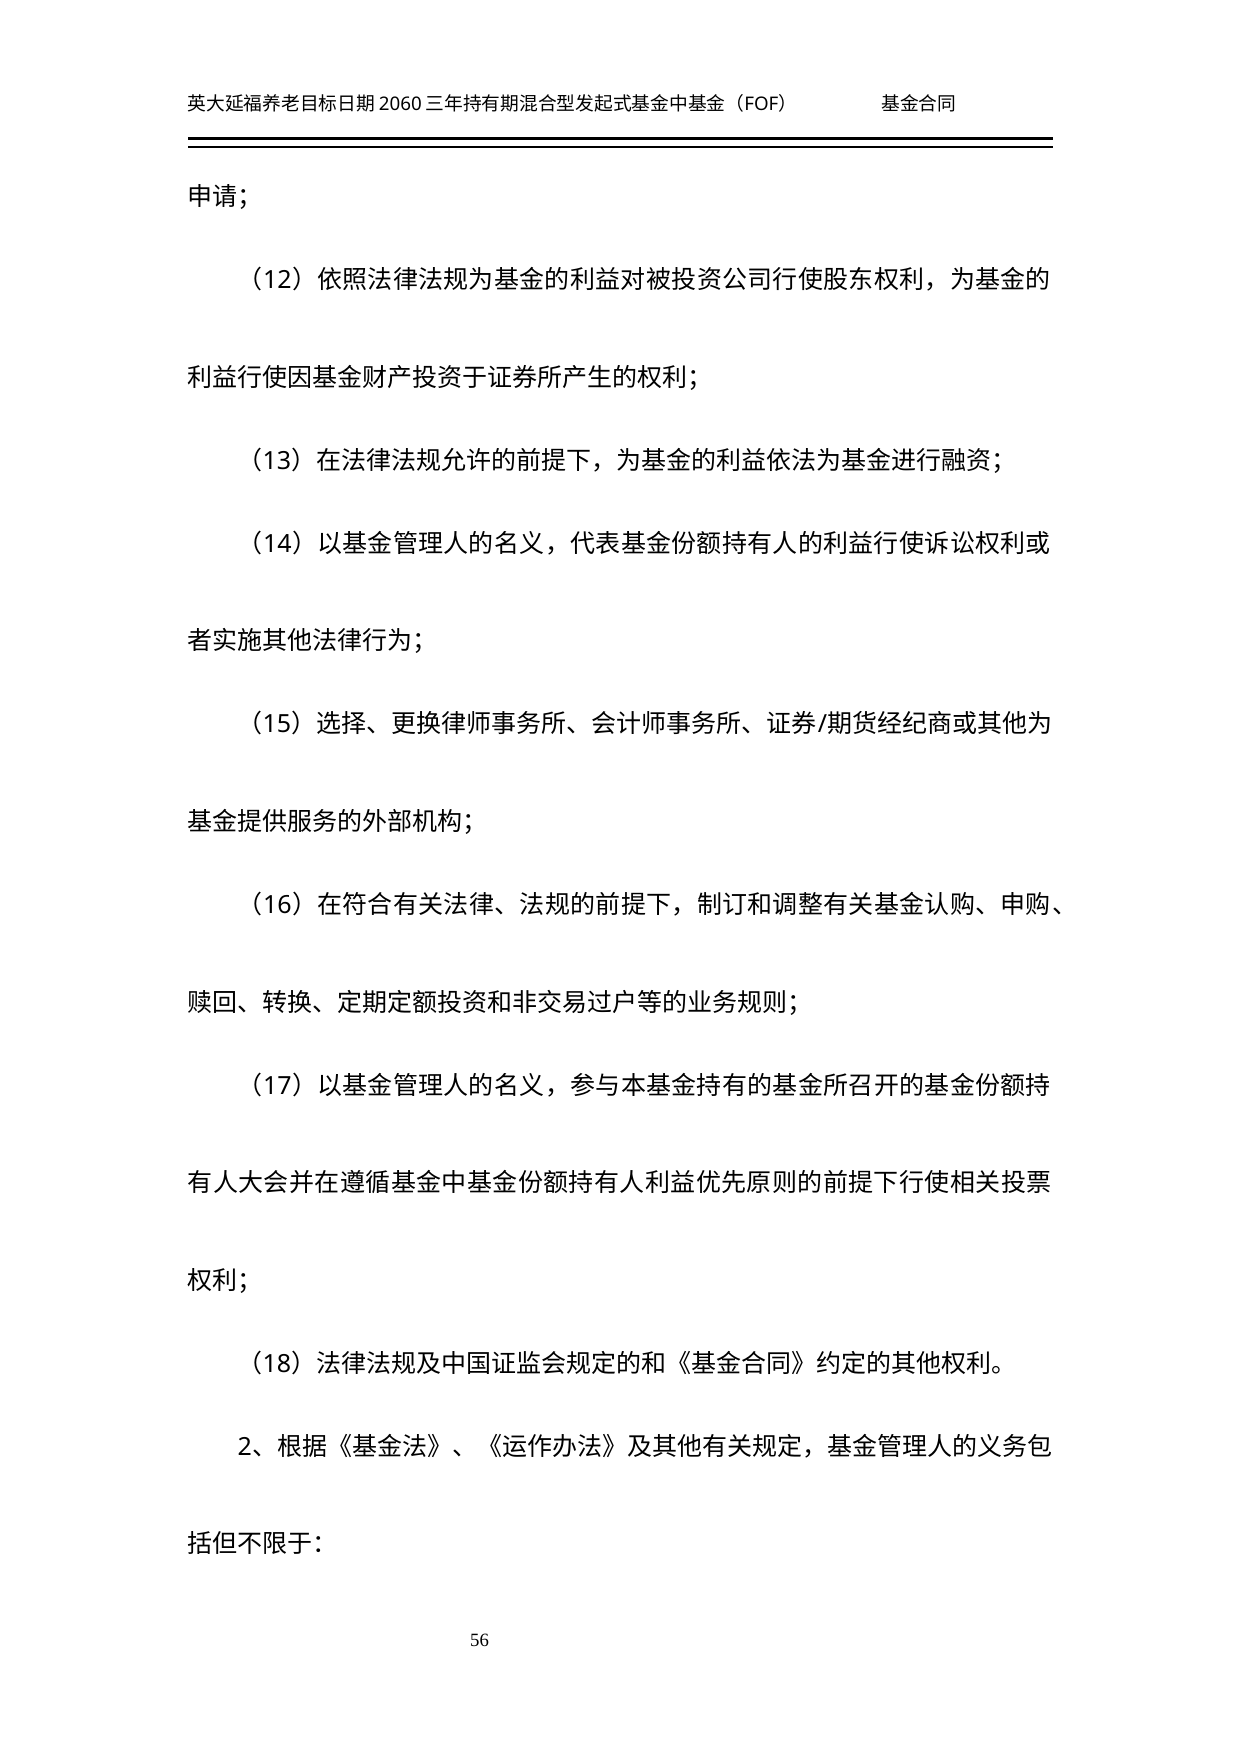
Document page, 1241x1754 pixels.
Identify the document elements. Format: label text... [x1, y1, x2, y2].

text （14）以基金管理人的名义，代表基金份额持有人的利益行使诉讼权利或者实施其他法律行为； [187, 509, 1053, 671]
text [187, 162, 1053, 227]
text （15）选择、更换律师事务所、会计师事务所、证券/期货经纪商或其他为基金提供服务的外部机构； [187, 689, 1053, 852]
text （13）在法律法规允许的前提下，为基金的利益依法为基金进行融资； [187, 426, 1053, 491]
text （12）依照法律法规为基金的利益对被投资公司行使股东权利，为基金的利益行使因基金财产投资于证券所产生的权利； [187, 245, 1053, 408]
text （17）以基金管理人的名义，参与本基金持有的基金所召开的基金份额持有人大会并在遵循基金中基金份额持有人利益优先原则的前提下行使相关投票权利； [187, 1051, 1053, 1311]
text （18）法律法规及中国证监会规定的和《基金合同》约定的其他权利。 [187, 1329, 1053, 1394]
text 2、根据《基金法》、《运作办法》及其他有关规定，基金管理人的义务包括但不限于： [187, 1412, 1053, 1574]
text （16）在符合有关法律、法规的前提下，制订和调整有关基金认购、申购、赎回、转换、定期定额投资和非交易过户等的业务规则； [187, 870, 1053, 1033]
